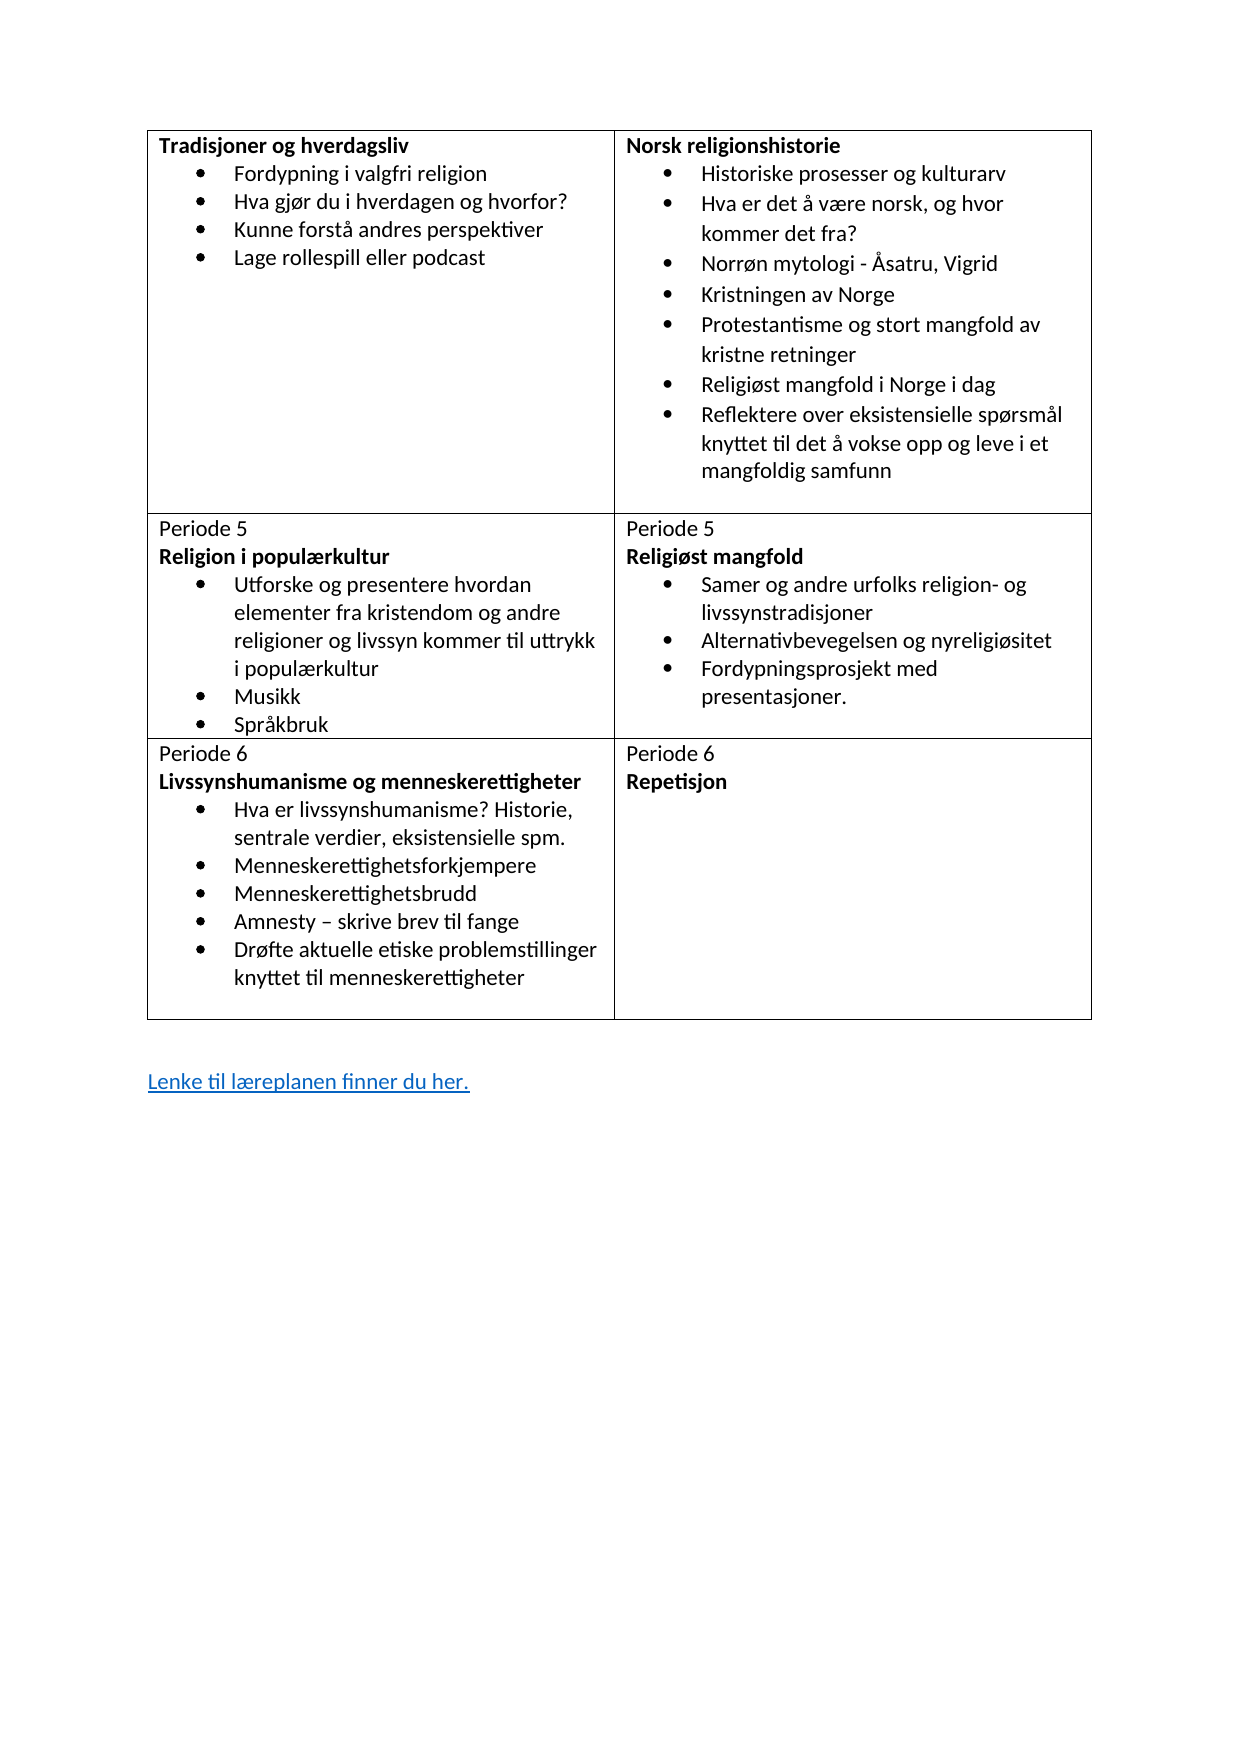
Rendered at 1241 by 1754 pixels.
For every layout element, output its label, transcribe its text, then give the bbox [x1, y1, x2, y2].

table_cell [615, 131, 1091, 513]
table_cell Periode 6 Repetisjon [615, 739, 1091, 1019]
table_cell Periode 5 Religiøst mangfold Samer og andre urfolks religion- og livssynstradisjoner Alternativbevegelsen og nyreligiøsitet Fordypningsprosjekt med presentasjoner. [615, 514, 1091, 738]
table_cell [148, 131, 614, 513]
text Lenke til læreplanen finner du her. [148, 1067, 1092, 1095]
table_cell Periode 6 Livssynshumanisme og menneskerettigheter Hva er livssynshumanisme? Historie, sentrale verdier, eksistensielle spm. Menneskerettighetsforkjempere Menneskerettighetsbrudd Amnesty – skrive brev til fange Drøfte aktuelle etiske problemstillinger knyttet til menneskerettigheter [148, 739, 614, 1019]
table_cell Periode 5 Religion i populærkultur Utforske og presentere hvordan elementer fra kristendom og andre religioner og livssyn kommer til uttrykk i populærkultur Musikk Språkbruk [148, 514, 614, 738]
